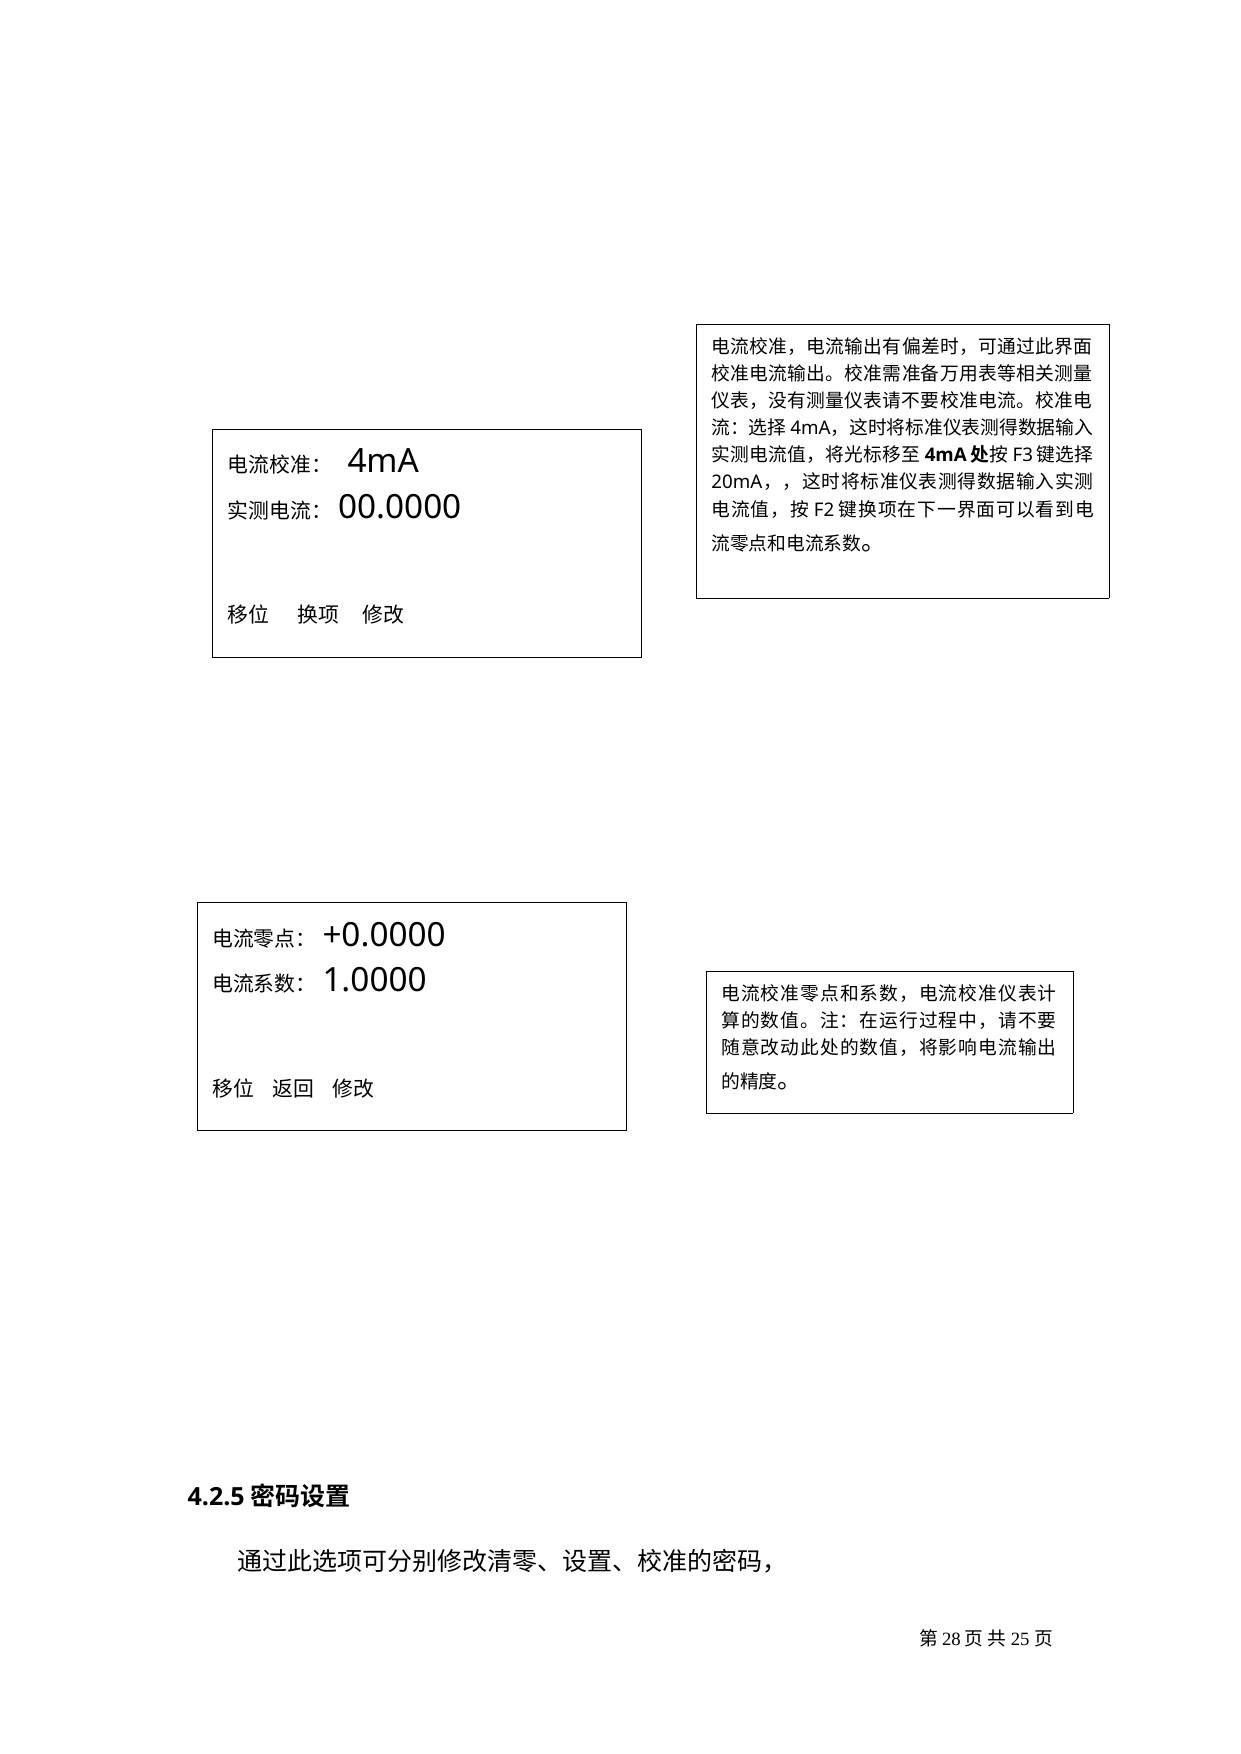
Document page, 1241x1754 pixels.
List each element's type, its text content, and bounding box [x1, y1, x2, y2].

text 4.2.5密码设置 [187, 1462, 1053, 1527]
text 通过此选项可分别修改清零、设置、校准的密码， [187, 1527, 1053, 1592]
